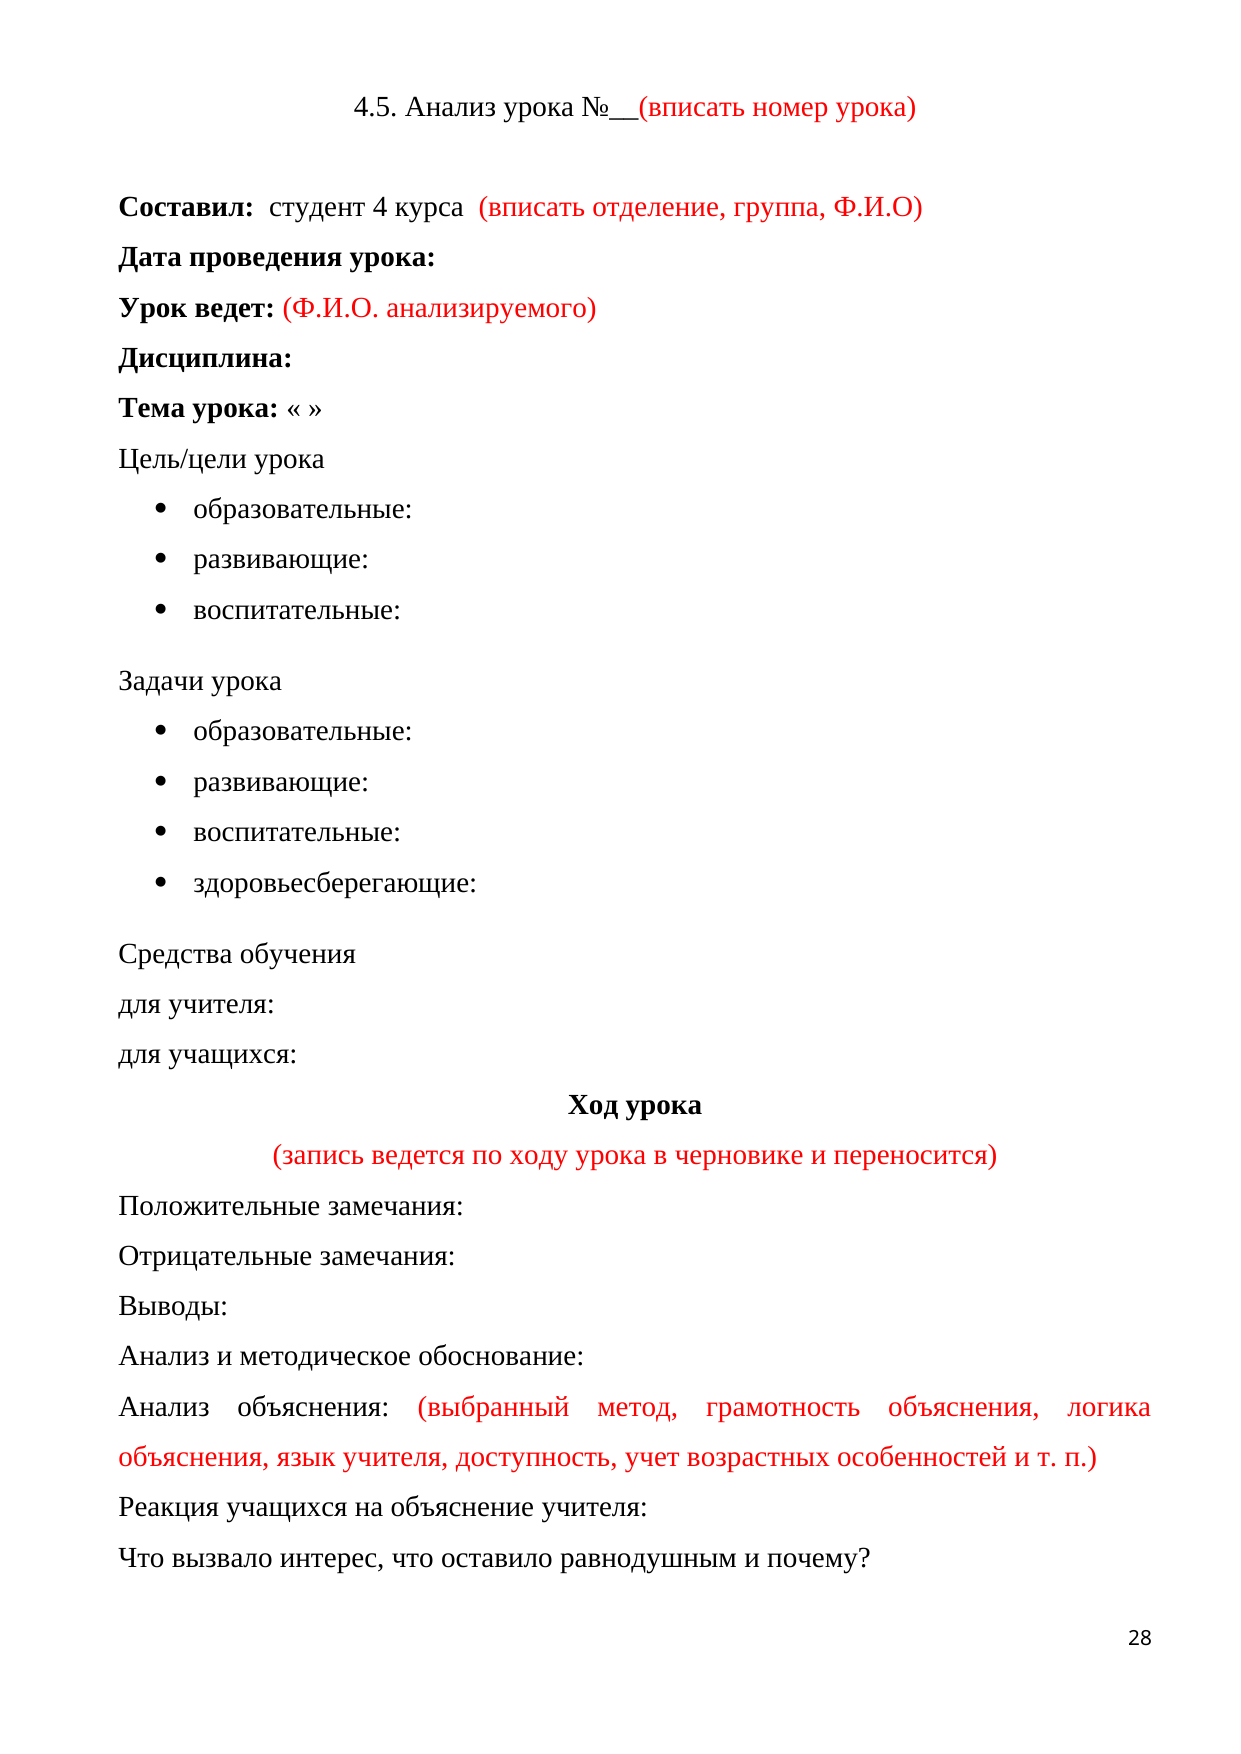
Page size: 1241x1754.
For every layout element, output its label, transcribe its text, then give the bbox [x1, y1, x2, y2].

text для учителя: [118, 986, 1152, 1020]
list развивающие: [156, 764, 1152, 798]
text Составил: студент 4 курса (вписать отделение, группа, Ф.И.О) [118, 189, 1152, 223]
text Положительные замечания: [118, 1188, 1152, 1221]
text Тема урока: « » [118, 391, 1152, 424]
text Средства обучения [118, 936, 1152, 969]
text Что вызвало интерес, что оставило равнодушным и почему? [118, 1540, 1152, 1573]
list развивающие: [156, 542, 1152, 575]
text Дисциплина: [118, 340, 1152, 374]
text Задачи урока [118, 663, 1152, 697]
text Урок ведет: (Ф.И.О. анализируемого) [118, 290, 1152, 323]
text Дата проведения урока: [118, 239, 1152, 273]
text Ход урока [118, 1087, 1152, 1121]
text для учащихся: [118, 1037, 1152, 1070]
list воспитательные: [156, 814, 1152, 848]
text Отрицательные замечания: [118, 1238, 1152, 1271]
text Цель/цели урока [118, 441, 1152, 474]
list здоровьесберегающие: [156, 865, 1152, 898]
text Выводы: [118, 1288, 1152, 1322]
list образовательные: [156, 491, 1152, 525]
text Анализ и методическое обоснование: [118, 1338, 1152, 1372]
text 4.5. Анализ урока №__(вписать номер урока) [118, 89, 1152, 122]
text Анализ объяснения: (выбранный метод, грамотность объяснения, логика объяснения, язык учителя, доступность, учет возрастных особенностей и т. п.) [118, 1389, 1152, 1473]
list воспитательные: [156, 592, 1152, 626]
list образовательные: [156, 713, 1152, 747]
text Реакция учащихся на объяснение учителя: [118, 1489, 1152, 1523]
text (запись ведется по ходу урока в черновике и переносится) [118, 1137, 1152, 1171]
